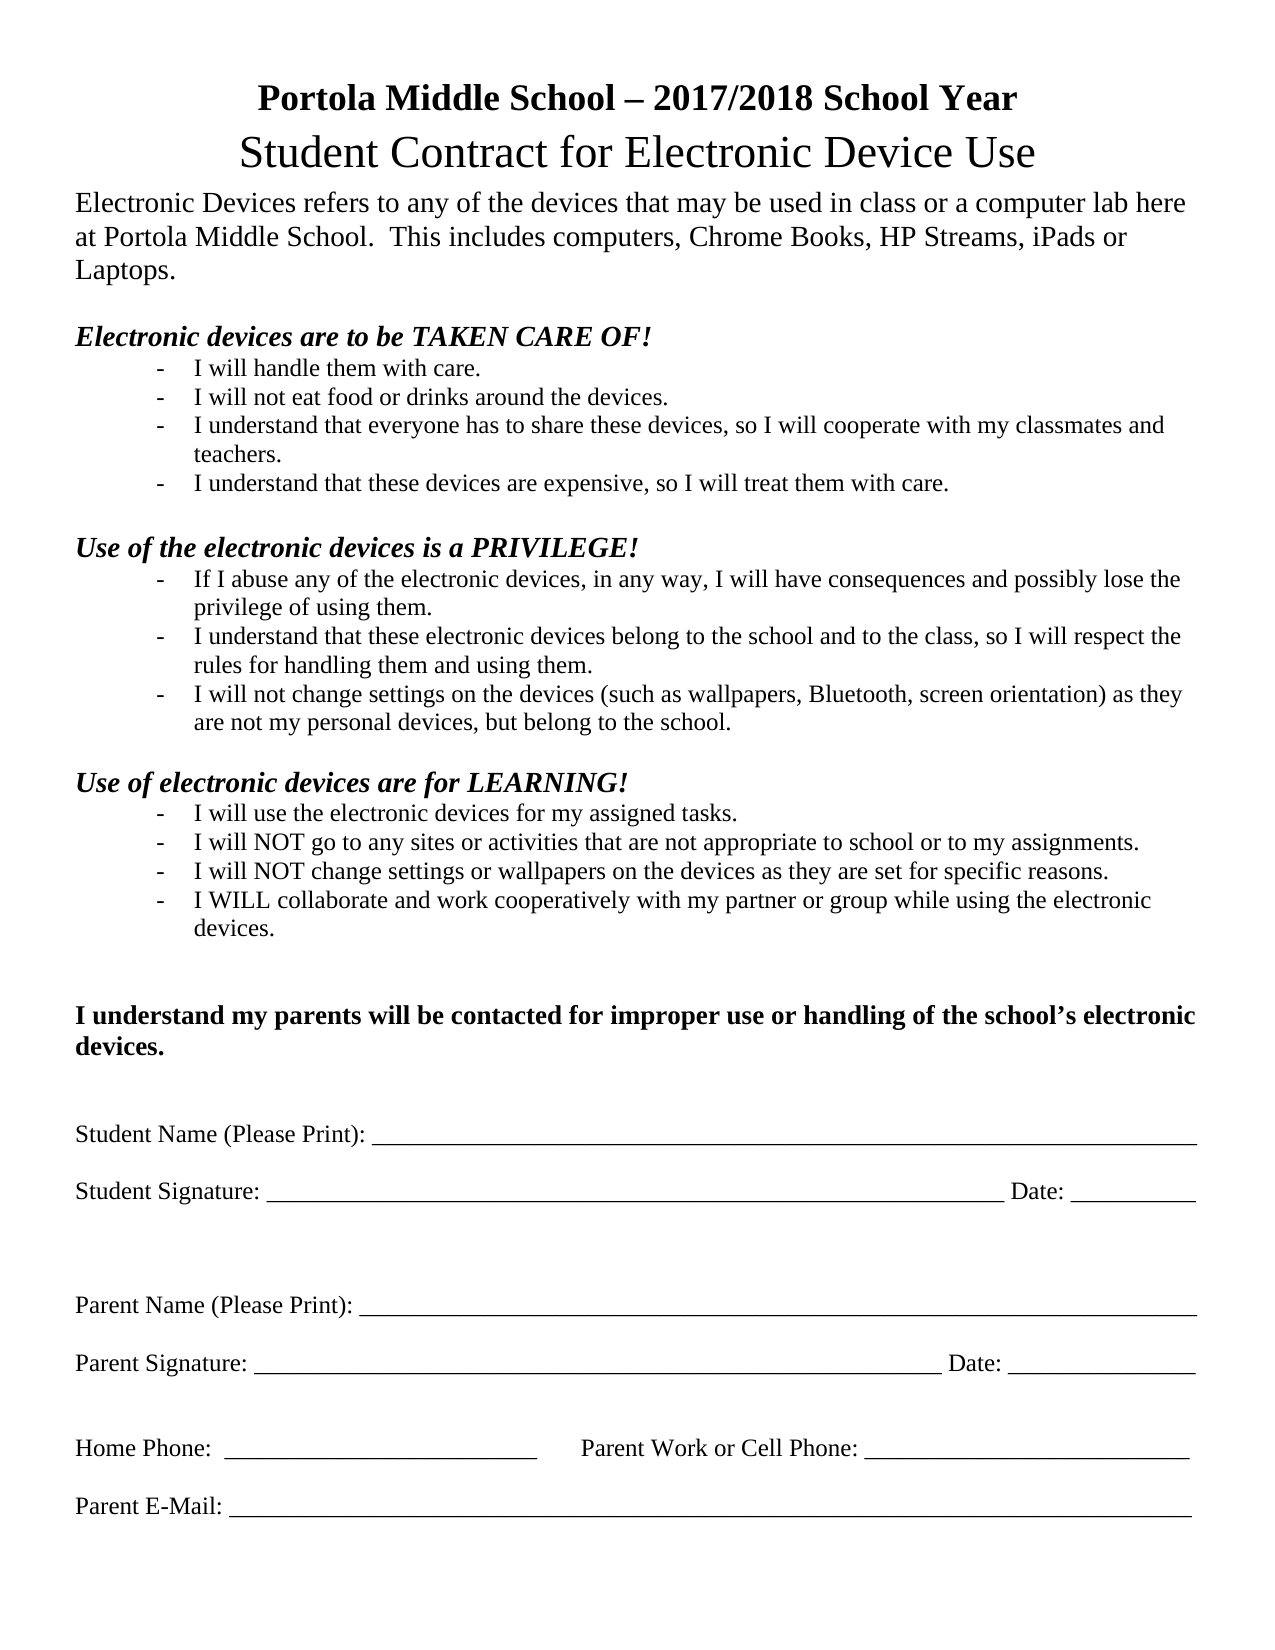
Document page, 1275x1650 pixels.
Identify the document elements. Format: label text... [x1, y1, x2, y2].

text Parent E-Mail: _____________________________________________________________________________ [75, 1491, 1200, 1520]
text Student Name (Please Print): __________________________________________________________________ [75, 1119, 1200, 1147]
list I will not change settings on the devices (such as wallpapers, Bluetooth, screen orientation) as they are not my personal devices, but belong to the school. [156, 679, 1200, 736]
list I will not eat food or drinks around the devices. [156, 382, 1200, 410]
list I will NOT change settings or wallpapers on the devices as they are set for specific reasons. [156, 856, 1200, 885]
text Home Phone: _________________________ Parent Work or Cell Phone: __________________________ [75, 1433, 1200, 1462]
text Parent Name (Please Print): ___________________________________________________________________ [75, 1291, 1200, 1319]
text Student Signature: ___________________________________________________________ Date: __________ [75, 1176, 1200, 1205]
list I understand that everyone has to share these devices, so I will cooperate with my classmates and teachers. [156, 410, 1200, 468]
text I understand my parents will be contacted for improper use or handling of the school’s electronic devices. [75, 999, 1200, 1061]
list I understand that these devices are expensive, so I will treat them with care. [156, 468, 1200, 497]
list I understand that these electronic devices belong to the school and to the class, so I will respect the rules for handling them and using them. [156, 621, 1200, 679]
list I WILL collaborate and work cooperatively with my partner or group while using the electronic devices. [156, 885, 1200, 942]
list I will use the electronic devices for my assigned tasks. [156, 798, 1200, 827]
text Use of electronic devices are for LEARNING! [75, 765, 1200, 798]
text Electronic Devices refers to any of the devices that may be used in class or a computer lab here at Portola Middle School. This includes computers, Chrome Books, HP Streams, iPads or Laptops. [75, 185, 1200, 286]
text Student Contract for Electronic Device Use [75, 124, 1200, 177]
text Use of the electronic devices is a PRIVILEGE! [75, 530, 1200, 564]
list I will handle them with care. [156, 353, 1200, 382]
text Electronic devices are to be TAKEN CARE OF! [75, 319, 1200, 353]
text Parent Signature: _______________________________________________________ Date: _______________ [75, 1348, 1200, 1377]
list I will NOT go to any sites or activities that are not appropriate to school or to my assignments. [156, 827, 1200, 856]
text Portola Middle School – 2017/2018 School Year [75, 75, 1200, 118]
list If I abuse any of the electronic devices, in any way, I will have consequences and possibly lose the privilege of using them. [156, 564, 1200, 621]
